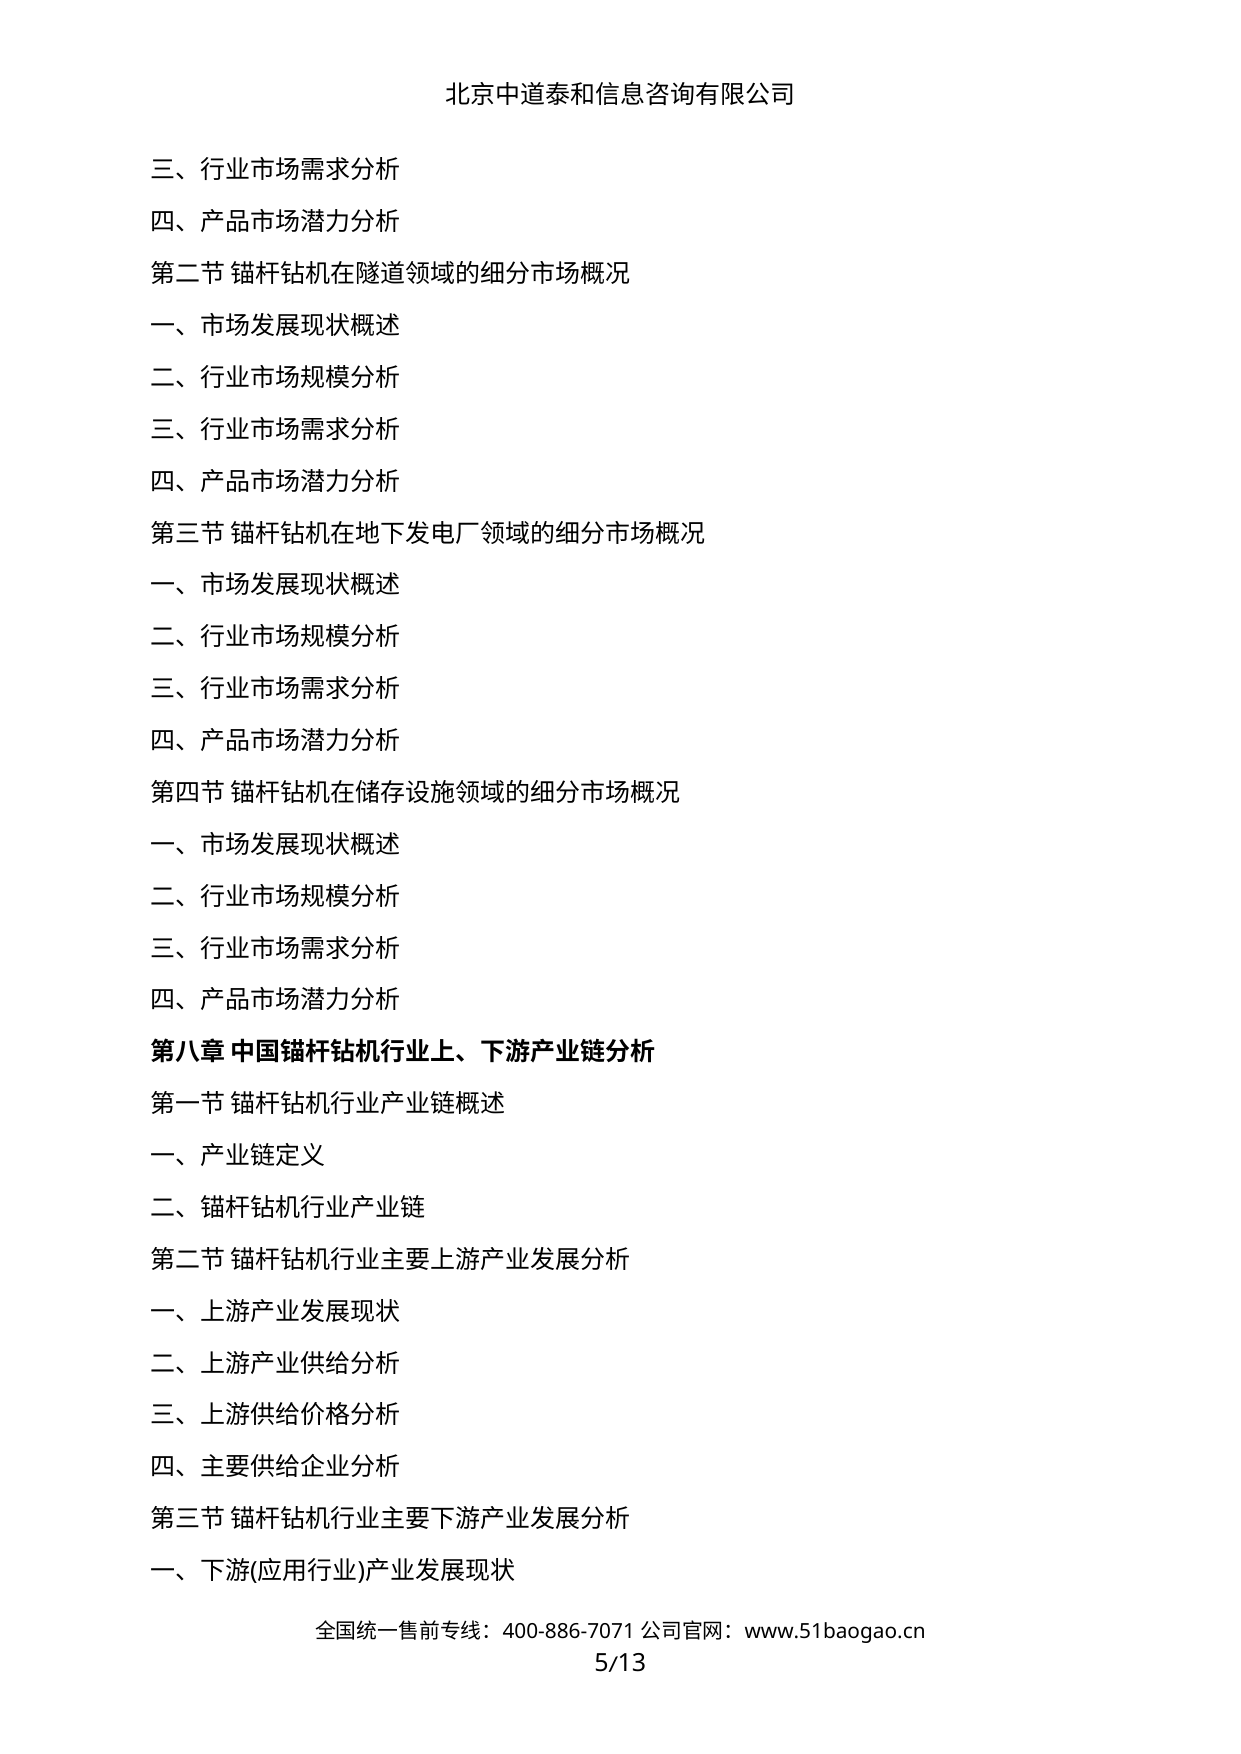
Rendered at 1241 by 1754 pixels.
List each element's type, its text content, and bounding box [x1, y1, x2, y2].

text 四、产品市场潜力分析 [150, 721, 1090, 757]
text 第八章 中国锚杆钻机行业上、下游产业链分析 [150, 1032, 1090, 1068]
text 二、锚杆钻机行业产业链 [150, 1187, 1090, 1224]
text 第四节 锚杆钻机在储存设施领域的细分市场概况 [150, 772, 1090, 809]
text 二、行业市场规模分析 [150, 617, 1090, 653]
text 一、市场发展现状概述 [150, 824, 1090, 861]
text 第三节 锚杆钻机行业主要下游产业发展分析 [150, 1499, 1090, 1535]
text 第一节 锚杆钻机行业产业链概述 [150, 1084, 1090, 1120]
text 三、行业市场需求分析 [150, 150, 1090, 186]
text 四、产品市场潜力分析 [150, 980, 1090, 1016]
text 一、产业链定义 [150, 1136, 1090, 1172]
text 三、行业市场需求分析 [150, 409, 1090, 446]
text 二、上游产业供给分析 [150, 1343, 1090, 1379]
text 四、产品市场潜力分析 [150, 202, 1090, 238]
text 二、行业市场规模分析 [150, 876, 1090, 912]
text 一、下游(应用行业)产业发展现状 [150, 1551, 1090, 1587]
text 三、行业市场需求分析 [150, 928, 1090, 964]
text 第二节 锚杆钻机行业主要上游产业发展分析 [150, 1239, 1090, 1276]
text 一、市场发展现状概述 [150, 306, 1090, 342]
text 一、上游产业发展现状 [150, 1291, 1090, 1327]
text 第三节 锚杆钻机在地下发电厂领域的细分市场概况 [150, 513, 1090, 549]
text 第二节 锚杆钻机在隧道领域的细分市场概况 [150, 254, 1090, 290]
text 二、行业市场规模分析 [150, 357, 1090, 394]
text 一、市场发展现状概述 [150, 565, 1090, 601]
text 四、主要供给企业分析 [150, 1447, 1090, 1483]
text 三、行业市场需求分析 [150, 669, 1090, 705]
text 三、上游供给价格分析 [150, 1395, 1090, 1431]
text 四、产品市场潜力分析 [150, 461, 1090, 497]
